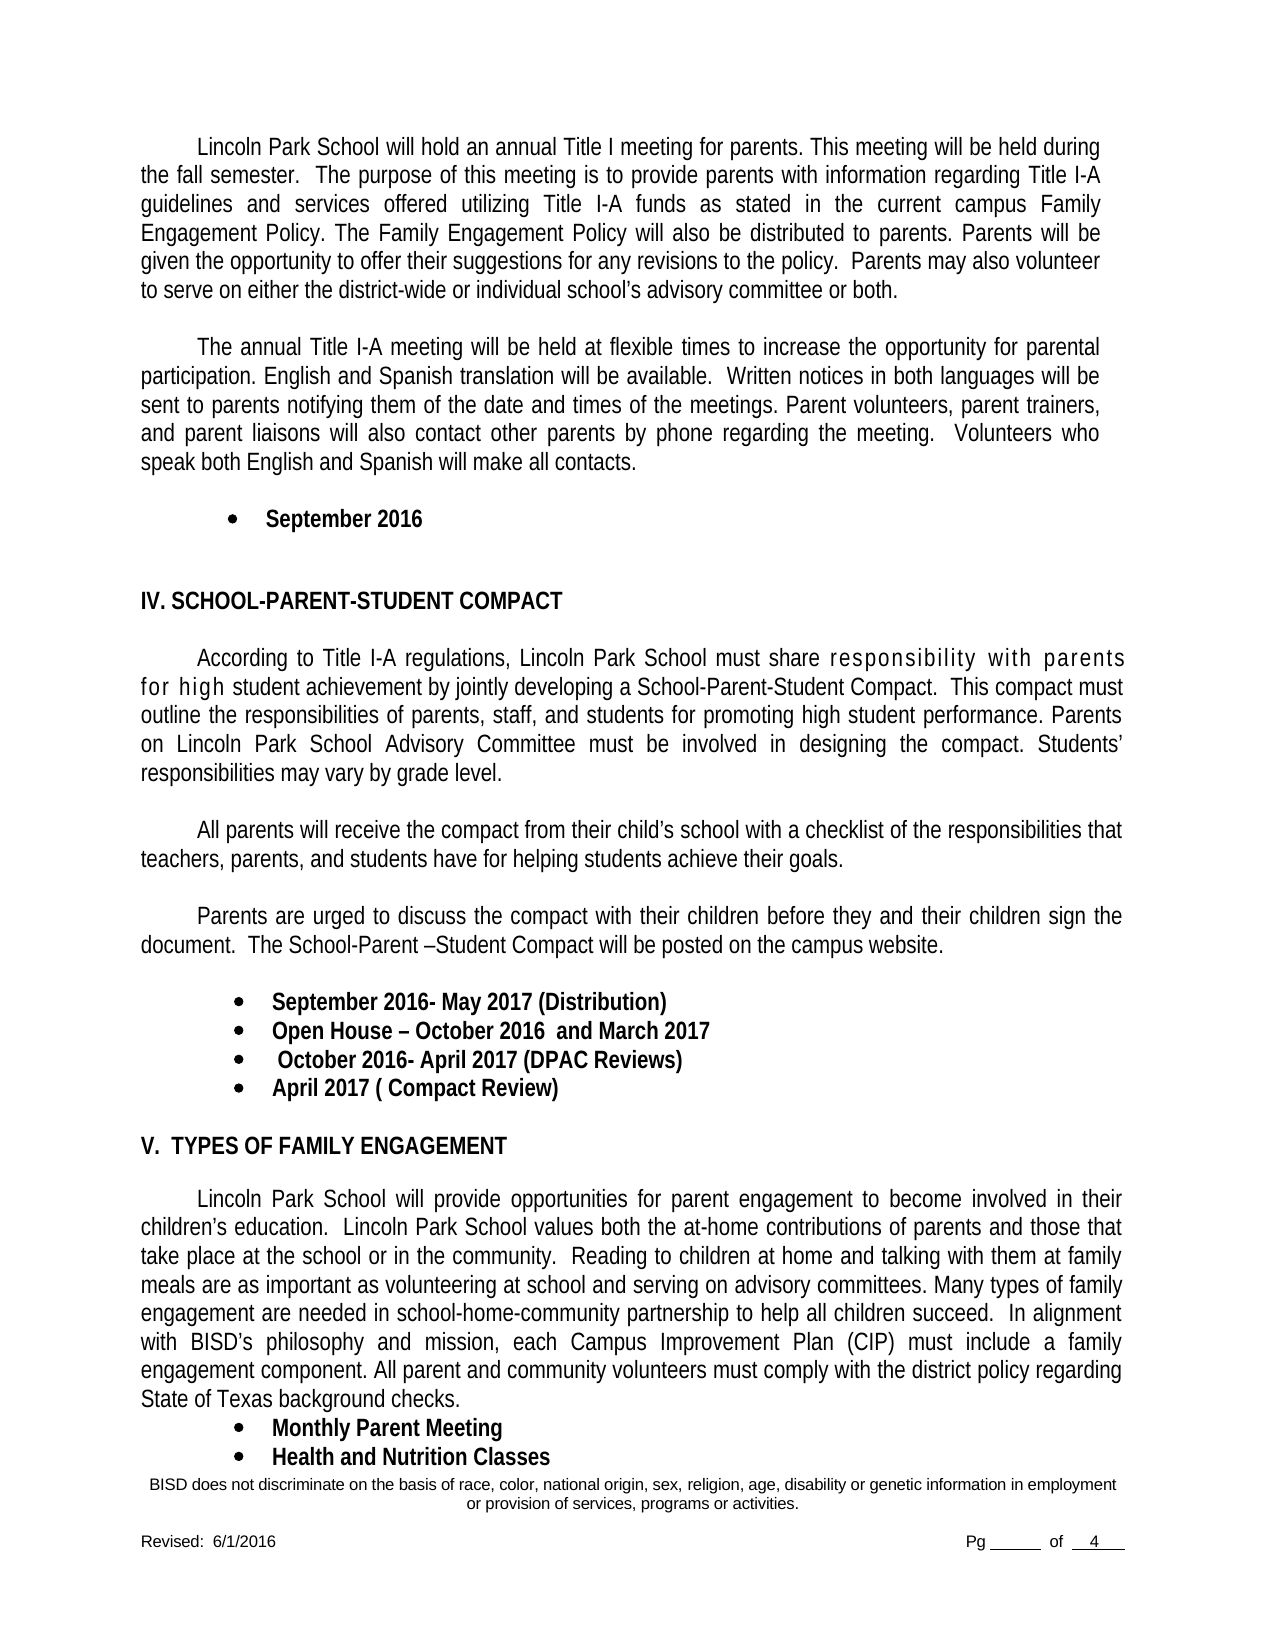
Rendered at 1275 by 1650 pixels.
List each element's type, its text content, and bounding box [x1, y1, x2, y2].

text According to Title I-A regulations, Lincoln Park School must share responsibility with parents for high student achievement by jointly developing a School-Parent-Student Compact. This compact must outline the responsibilities of parents, staff, and students for promoting high student performance. Parents on Lincoln Park School Advisory Committee must be involved in designing the compact. Students’ responsibilities may vary by grade level. [141, 643, 1125, 786]
text Lincoln Park School will hold an annual Title I meeting for parents. This meeting will be held during the fall semester. The purpose of this meeting is to provide parents with information regarding Title I-A guidelines and services offered utilizing Title I-A funds as stated in the current campus Family Engagement Policy. The Family Engagement Policy will also be distributed to parents. Parents will be given the opportunity to offer their suggestions for any revisions to the policy. Parents may also volunteer to serve on either the district-wide or individual school’s advisory committee or both. [141, 132, 1102, 304]
text Parents are urged to discuss the compact with their children before they and their children sign the document. The School-Parent –Student Compact will be posted on the campus website. [141, 901, 1125, 958]
text All parents will receive the compact from their child’s school with a checklist of the responsibilities that teachers, parents, and students have for helping students achieve their goals. [141, 815, 1125, 872]
list Open House – October 2016 and March 2017 [234, 1016, 1102, 1044]
list September 2016 [228, 504, 1125, 533]
text Lincoln Park School will provide opportunities for parent engagement to become involved in their children’s education. Lincoln Park School values both the at-home contributions of parents and those that take place at the school or in the community. Reading to children at home and talking with them at family meals are as important as volunteering at school and serving on advisory committees. Many types of family engagement are needed in school-home-community partnership to help all children succeed. In alignment with BISD’s philosophy and mission, each Campus Improvement Plan (CIP) must include a family engagement component. All parent and community volunteers must comply with the district policy regarding State of Texas background checks. [141, 1184, 1125, 1413]
list September 2016- May 2017 (Distribution) [234, 987, 1102, 1016]
list October 2016- April 2017 (DPAC Reviews) [234, 1044, 1102, 1073]
subtitle V. TYPES OF FAMILY ENGAGEMENT [141, 1131, 1102, 1159]
text The annual Title I-A meeting will be held at flexible times to increase the opportunity for parental participation. English and Spanish translation will be available. Written notices in both languages will be sent to parents notifying them of the date and times of the meetings. Parent volunteers, parent trainers, and parent liaisons will also contact other parents by phone regarding the meeting. Volunteers who speak both English and Spanish will make all contacts. [141, 332, 1102, 476]
list Monthly Parent Meeting [234, 1413, 1144, 1442]
list Health and Nutrition Classes [234, 1442, 1144, 1471]
text IV. SCHOOL-PARENT-STUDENT COMPACT [141, 586, 1102, 614]
list April 2017 ( Compact Review) [234, 1073, 1102, 1102]
